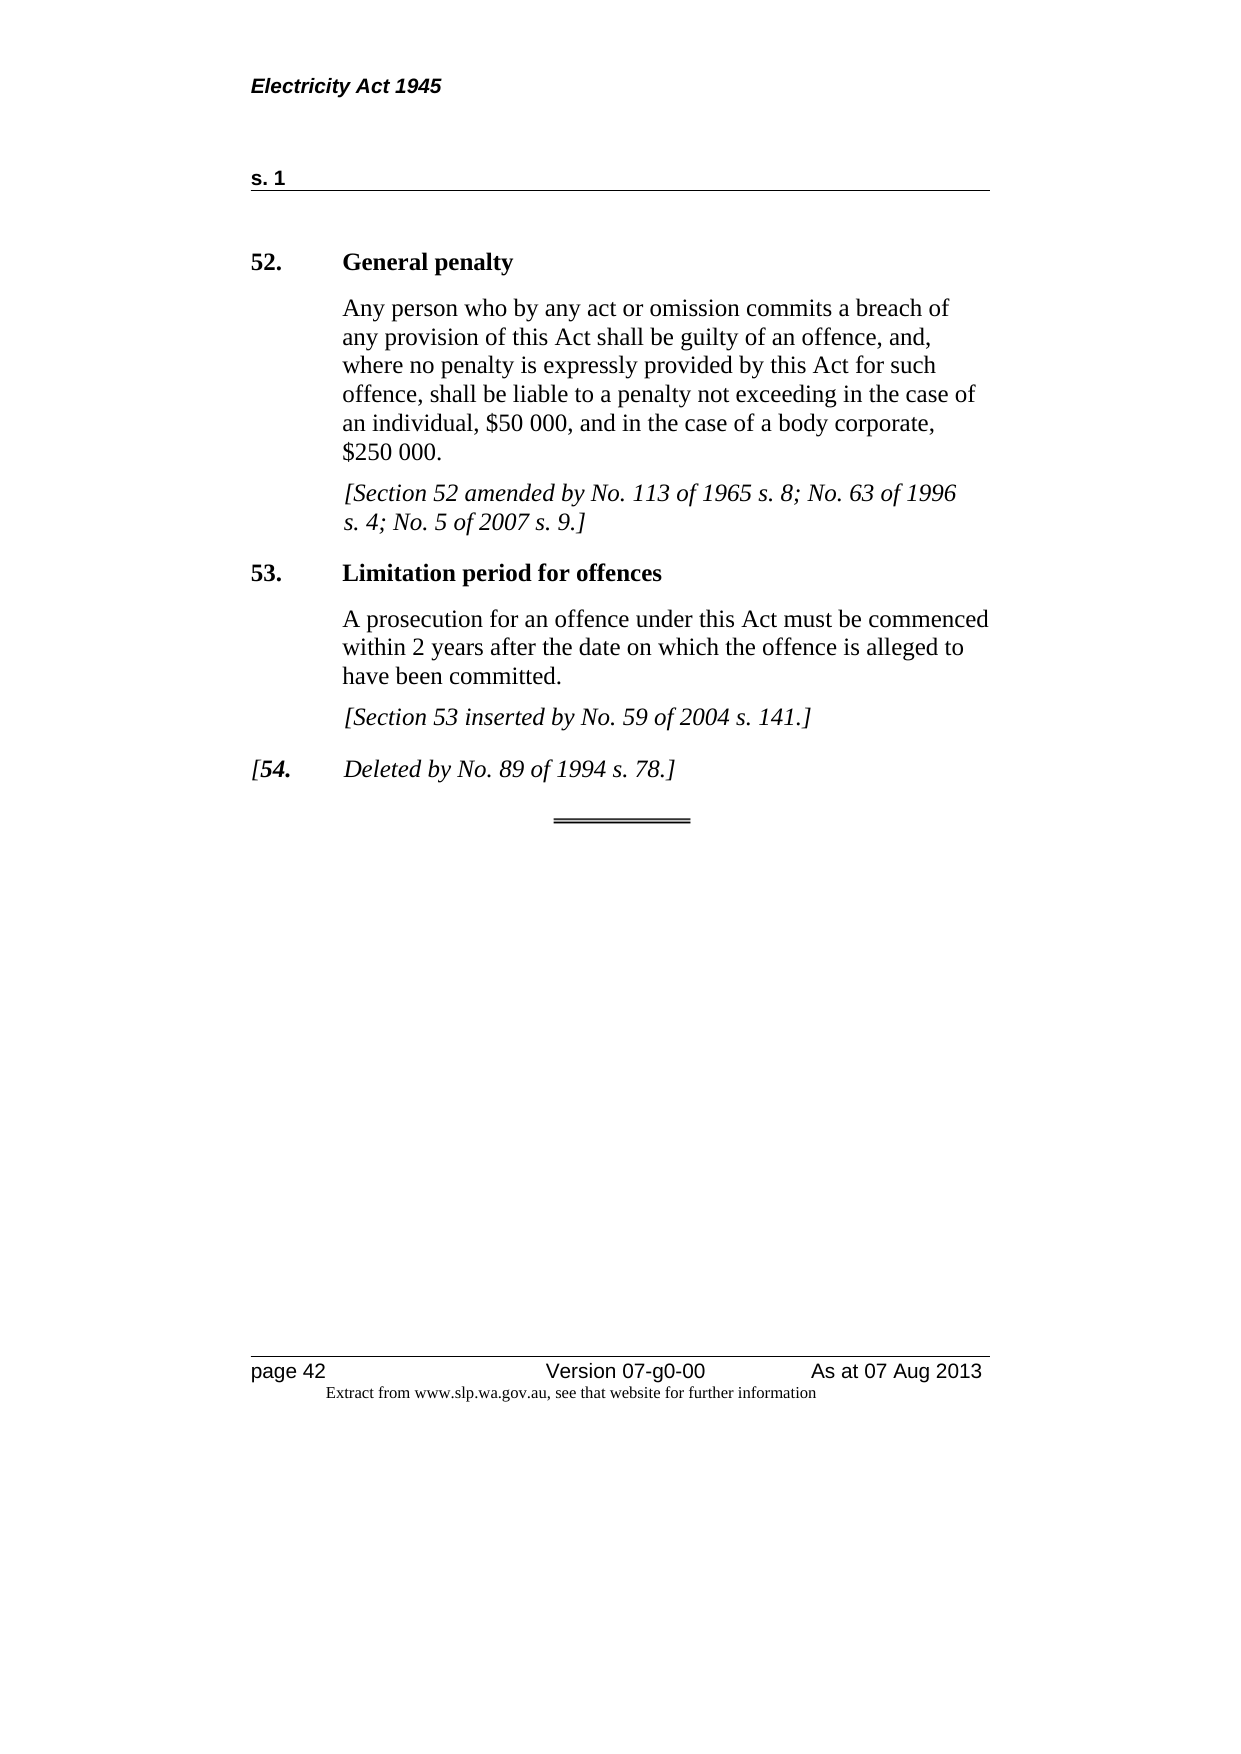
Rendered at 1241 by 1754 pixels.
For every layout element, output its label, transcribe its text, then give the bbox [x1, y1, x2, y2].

text [Section 52 amended by No. 113 of 1965 s. 8; No. 63 of 1996 s. 4; No. 5 of 2007 s. 9.] [251, 478, 990, 535]
text [Section 53 inserted by No. 59 of 2004 s. 141.] [251, 702, 990, 731]
text Any person who by any act or omission commits a breach of any provision of this Act shall be guilty of an offence, and, where no penalty is expressly provided by this Act for such offence, shall be liable to a penalty not exceeding in the case of an individual, $50 000, and in the case of a body corporate, $250 000. [251, 293, 990, 465]
subtitle 52. General penalty [251, 247, 990, 276]
text A prosecution for an offence under this Act must be commenced within 2 years after the date on which the offence is alleged to have been committed. [251, 604, 990, 690]
subtitle 53. Limitation period for offences [251, 558, 990, 587]
picture [543, 807, 697, 837]
text [54. Deleted by No. 89 of 1994 s. 78.] [251, 754, 990, 783]
